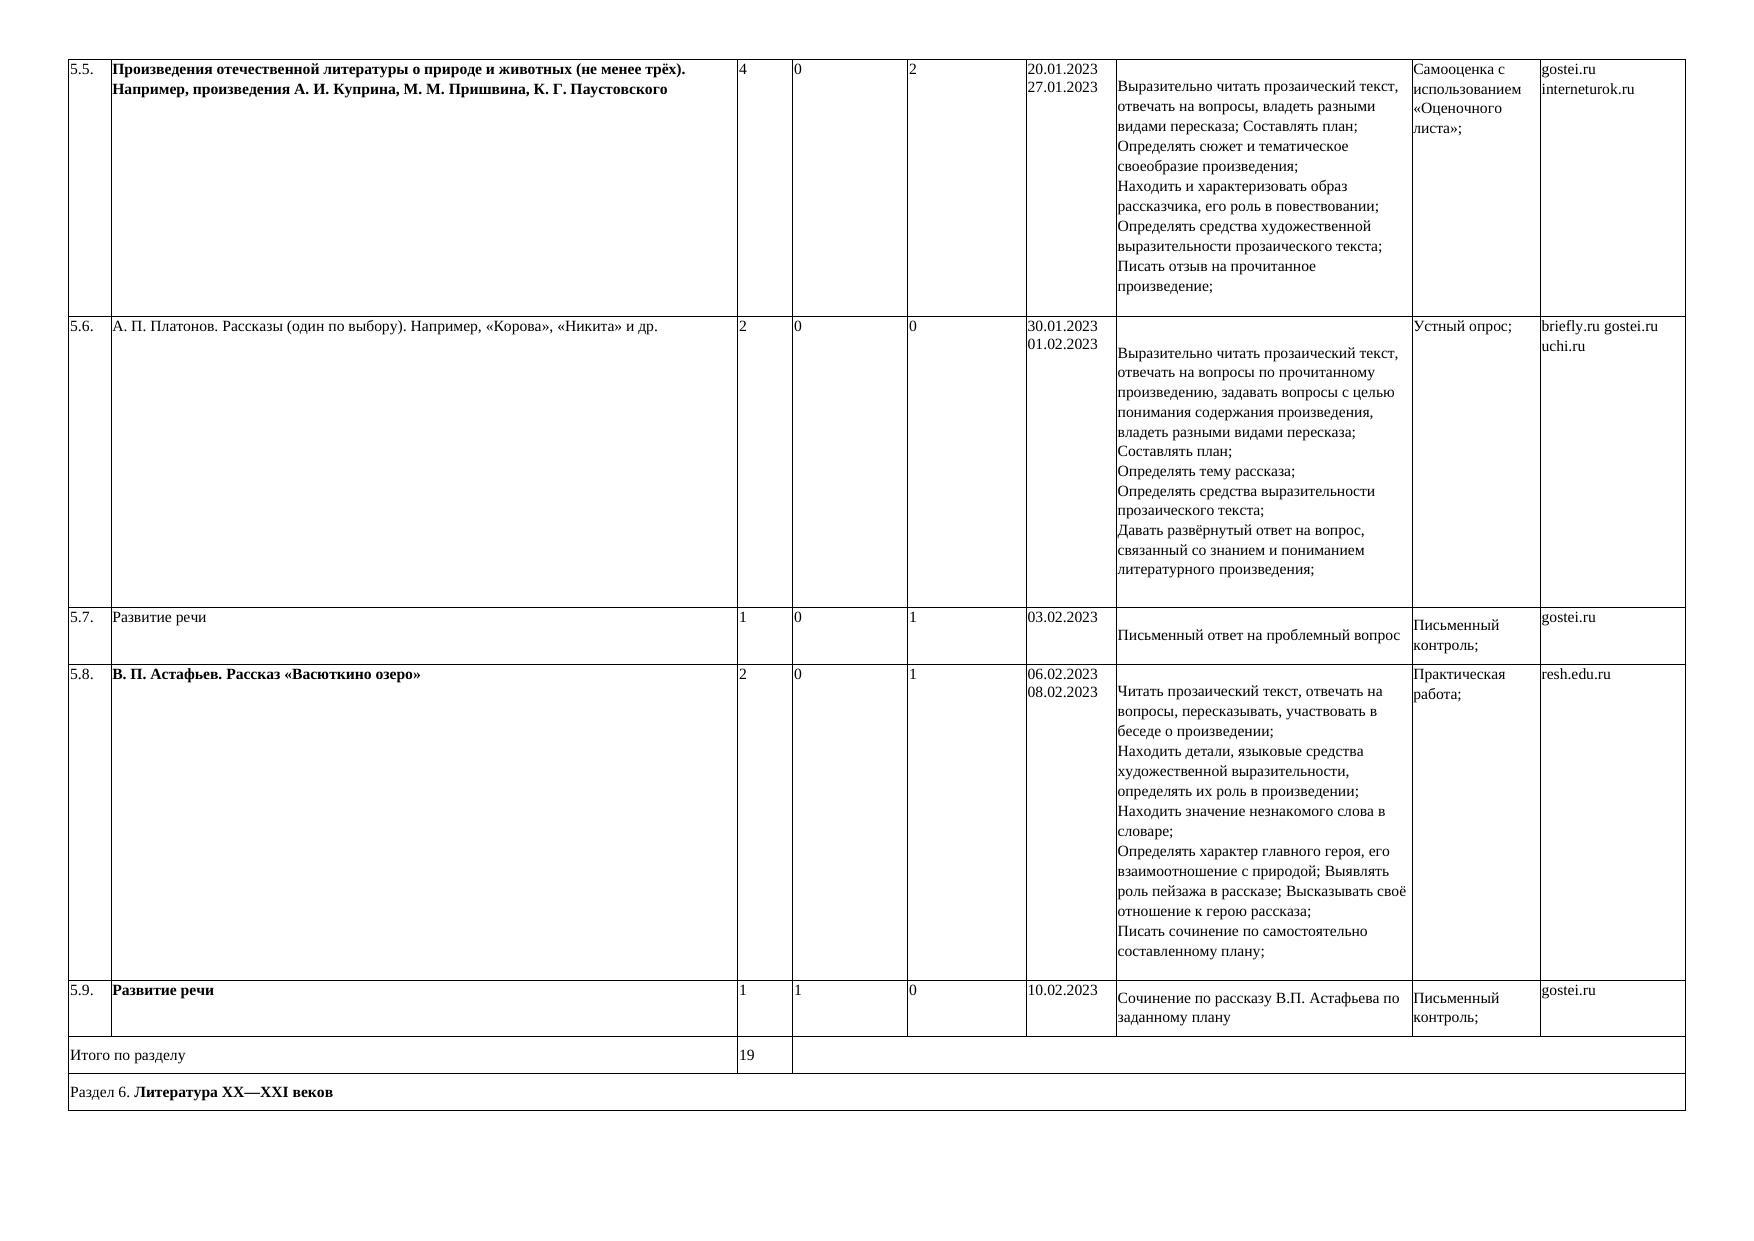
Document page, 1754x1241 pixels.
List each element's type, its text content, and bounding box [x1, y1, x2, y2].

table_cell Раздел 6. Литература XX—XXI веков [69, 1074, 1685, 1110]
table_header gostei.ru interneturok.ru [1541, 60, 1685, 316]
table_cell 30.01.2023 01.02.2023 [1027, 317, 1116, 607]
table_cell 5.8. [69, 665, 111, 980]
table_cell 10.02.2023 [1027, 981, 1116, 1036]
table_cell А. П. Платонов. Рассказы (один по выбору). Например, «Корова», «Никита» и др. [112, 317, 737, 607]
table_cell gostei.ru [1541, 608, 1685, 664]
table_cell 2 [738, 317, 792, 607]
table_header 20.01.2023 27.01.2023 [1027, 60, 1116, 316]
table_cell 0 [908, 317, 1026, 607]
table_cell 0 [793, 317, 907, 607]
table_header 0 [793, 60, 907, 316]
table_cell [793, 1037, 1685, 1073]
table_header 5.5. [69, 60, 111, 316]
table_cell Читать прозаический текст, отвечать на вопросы, пересказывать, участвовать в беседе о произведении; Находить детали, языковые средства художественной выразительности, определять их роль в произведении; Находить значение незнакомого слова в словаре; Определять характер главного героя, его взаимоотношение с природой; Выявлять роль пейзажа в рассказе; Высказывать своё отношение к герою рассказа; Писать сочинение по самостоятельно составленному плану; [1117, 665, 1412, 980]
table_header 4 [738, 60, 792, 316]
table_cell 06.02.2023 08.02.2023 [1027, 665, 1116, 980]
table_cell 0 [793, 608, 907, 664]
table_cell Письменный контроль; [1413, 981, 1540, 1036]
table_cell 5.6. [69, 317, 111, 607]
table_cell Выразительно читать прозаический текст, отвечать на вопросы по прочитанному произведению, задавать вопросы с целью понимания содержания произведения, владеть разными видами пересказа; Составлять план; Определять тему рассказа; Определять средства выразительности прозаического текста; Давать развёрнутый ответ на вопрос, связанный со знанием и пониманием литературного произведения; [1117, 317, 1412, 607]
table_cell Развитие речи [112, 981, 737, 1036]
table_cell 1 [793, 981, 907, 1036]
table_cell 19 [738, 1037, 792, 1073]
table_cell Сочинение по рассказу В.П. Астафьева по заданному плану [1117, 981, 1412, 1036]
table_cell Письменный ответ на проблемный вопрос [1117, 608, 1412, 664]
table_cell 2 [738, 665, 792, 980]
table_cell 1 [908, 665, 1026, 980]
table_cell Устный опрос; [1413, 317, 1540, 607]
table_header Выразительно читать прозаический текст, отвечать на вопросы, владеть разными видами пересказа; Составлять план; Определять сюжет и тематическое своеобразие произведения; Находить и характеризовать образ рассказчика, его роль в повествовании; Определять средства художественной выразительности прозаического текста; Писать отзыв на прочитанное произведение; [1117, 60, 1412, 316]
table_cell briefly.ru gostei.ru uchi.ru [1541, 317, 1685, 607]
table_cell Развитие речи [112, 608, 737, 664]
table_cell 1 [908, 608, 1026, 664]
table_header Произведения отечественной литературы о природе и животных (не менее трёх). Например, произведения А. И. Куприна, М. М. Пришвина, К. Г. Паустовского [112, 60, 737, 316]
table_cell 0 [793, 665, 907, 980]
table_header 2 [908, 60, 1026, 316]
table_cell resh.edu.ru [1541, 665, 1685, 980]
table_header Самооценка с использованием «Оценочного листа»; [1413, 60, 1540, 316]
table_cell 5.9. [69, 981, 111, 1036]
table_cell 1 [738, 608, 792, 664]
table_cell 1 [738, 981, 792, 1036]
table_cell 03.02.2023 [1027, 608, 1116, 664]
table_cell Письменный контроль; [1413, 608, 1540, 664]
table_cell В. П. Астафьев. Рассказ «Васюткино озеро» [112, 665, 737, 980]
table_cell 0 [908, 981, 1026, 1036]
table_cell 5.7. [69, 608, 111, 664]
table_cell Практическая работа; [1413, 665, 1540, 980]
table_cell Итого по разделу [69, 1037, 737, 1073]
table_cell gostei.ru [1541, 981, 1685, 1036]
